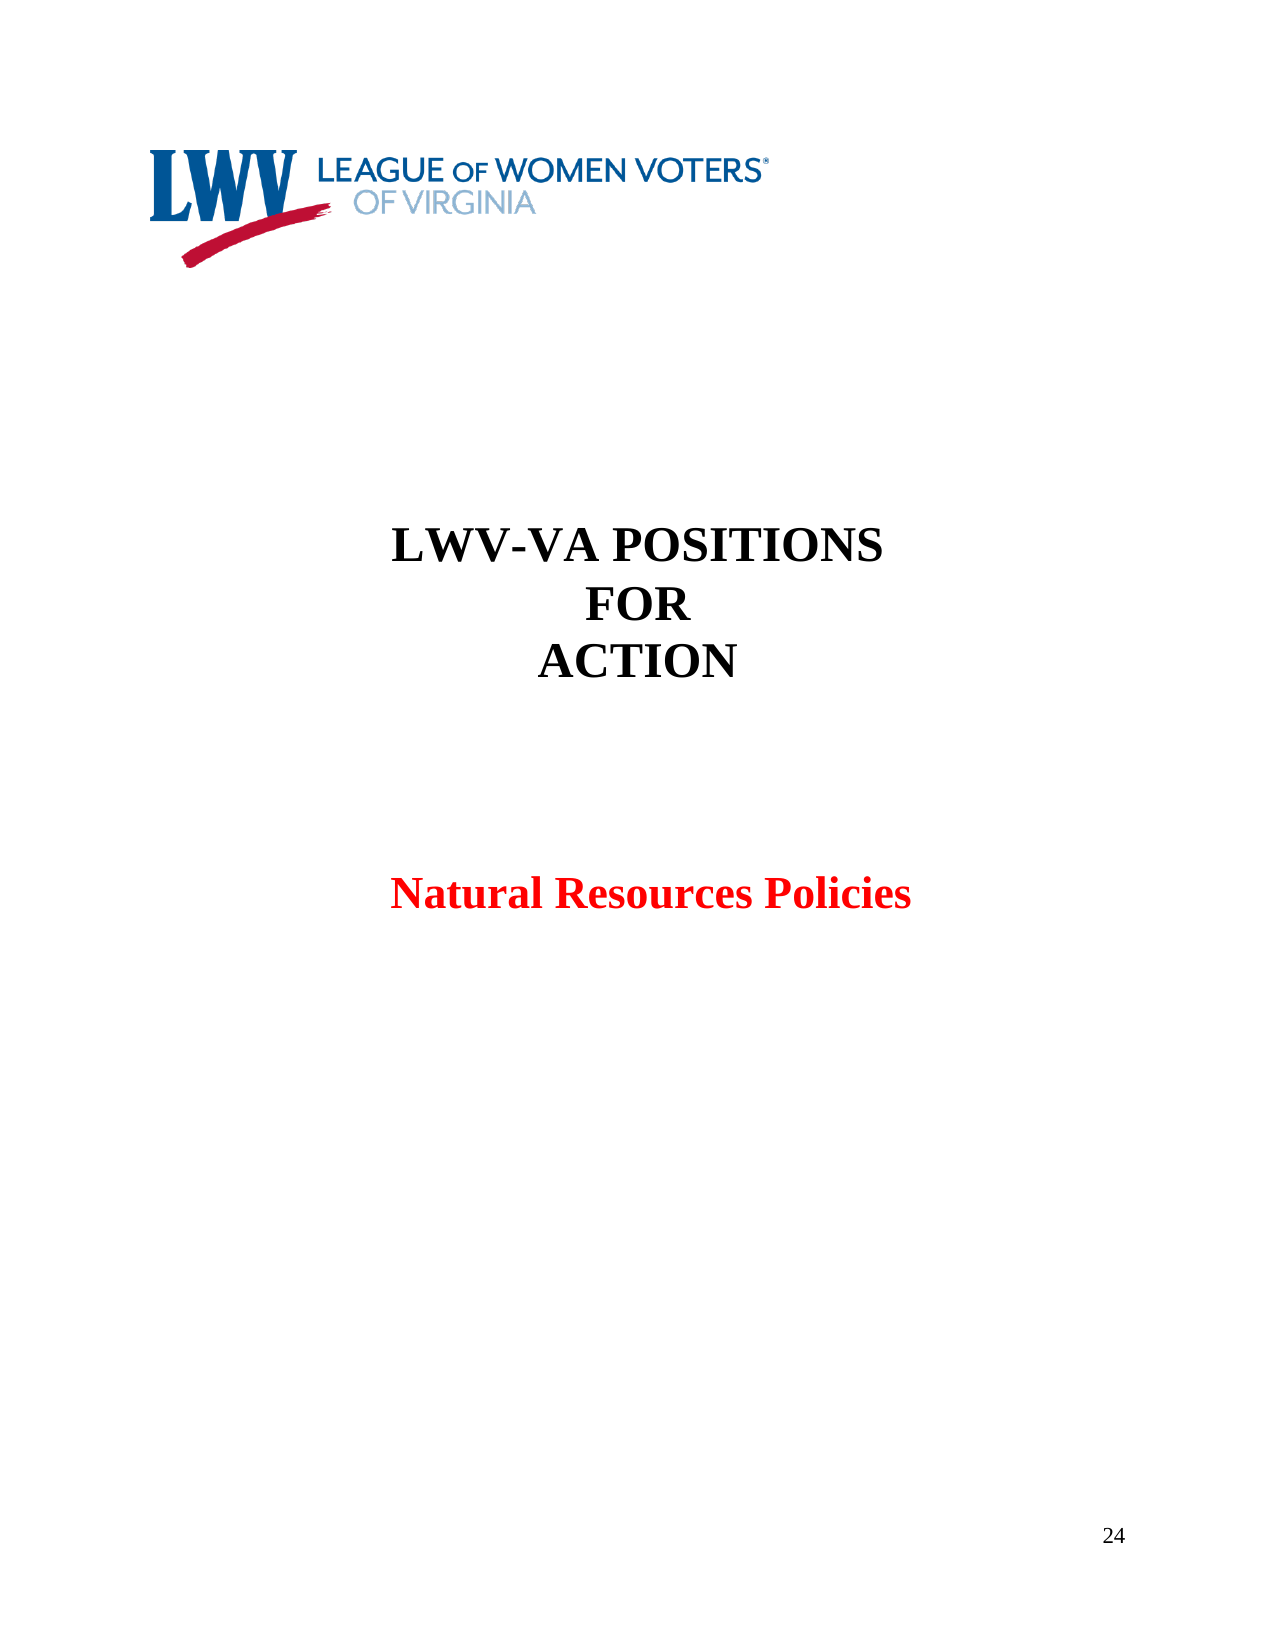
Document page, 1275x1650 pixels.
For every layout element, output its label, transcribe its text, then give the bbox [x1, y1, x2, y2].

text FOR [150, 573, 1125, 631]
text ACTION [150, 631, 1125, 689]
picture [150, 150, 769, 268]
text LWV-VA POSITIONS [150, 515, 1125, 573]
text Natural Resources Policies [378, 866, 924, 919]
